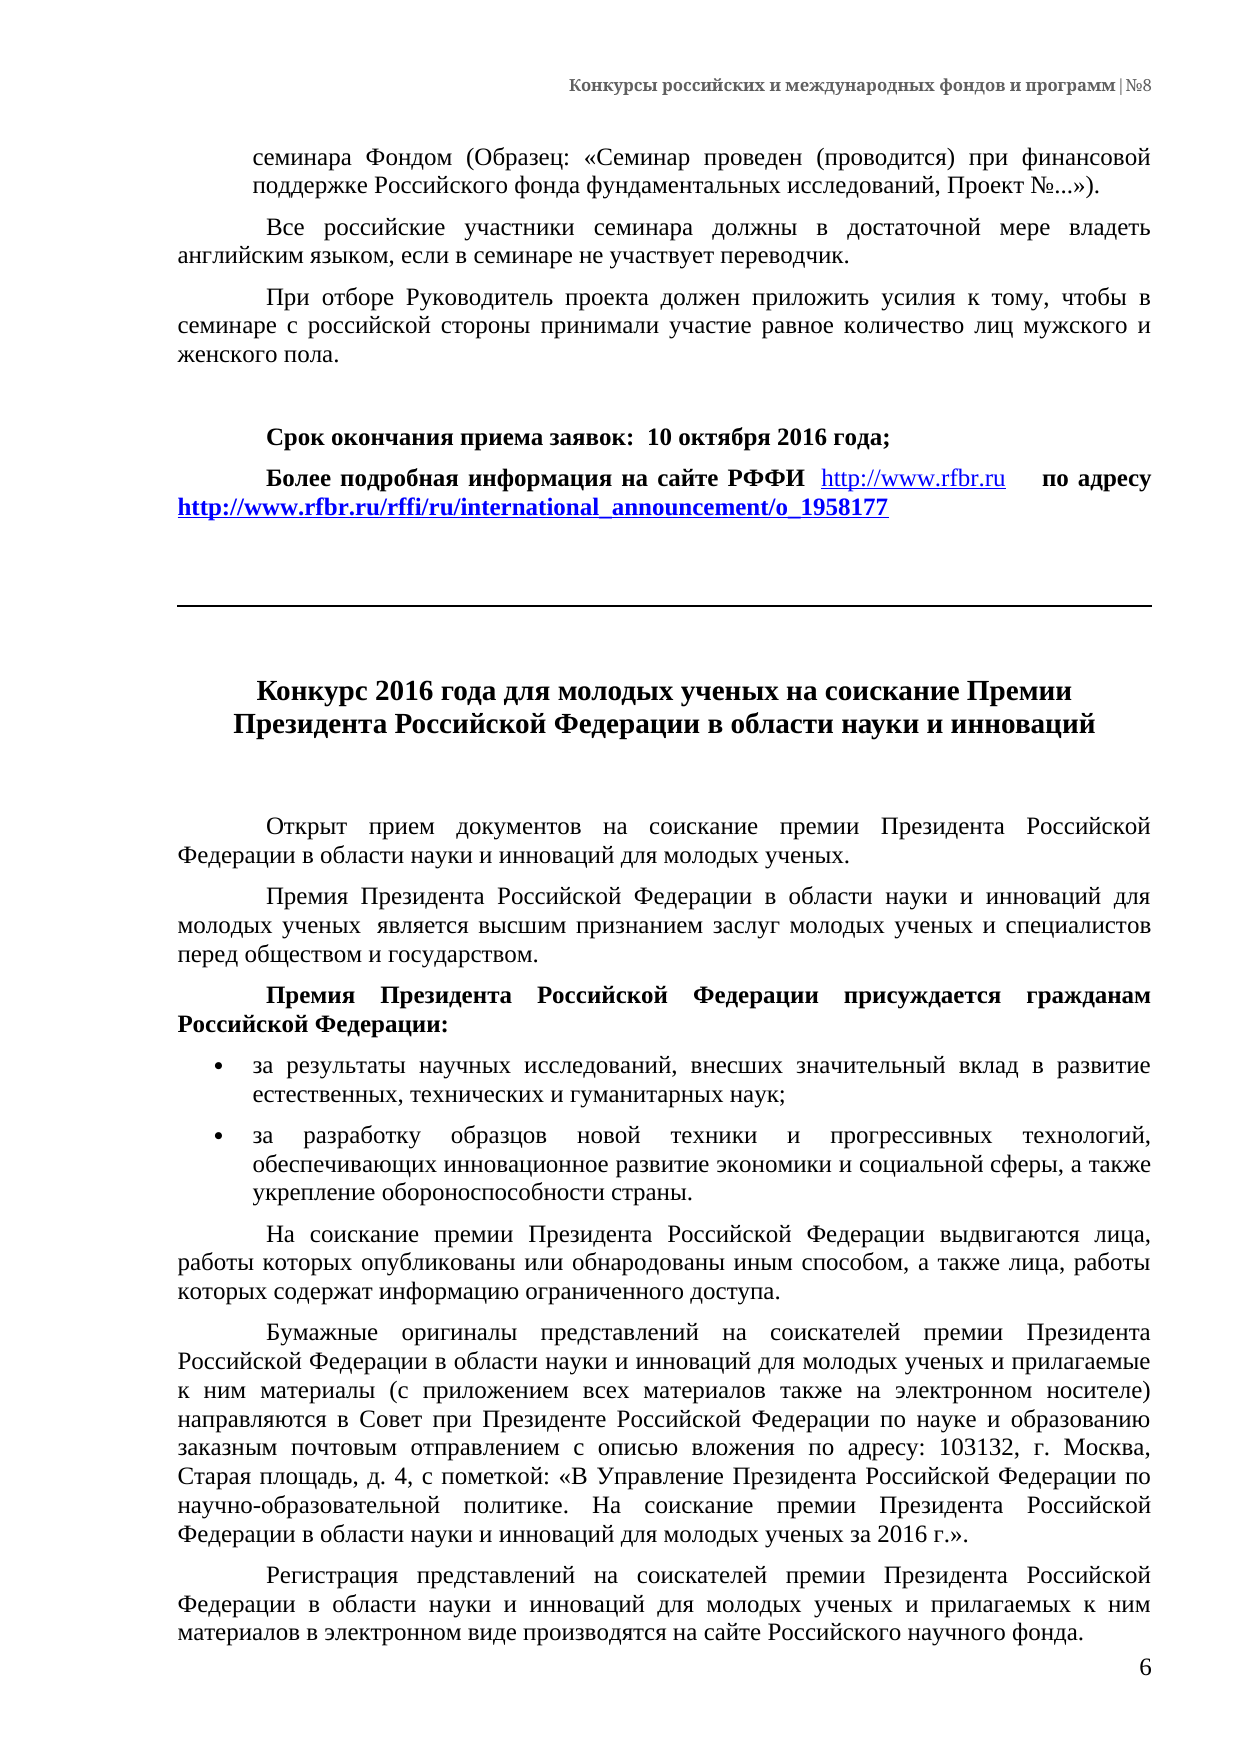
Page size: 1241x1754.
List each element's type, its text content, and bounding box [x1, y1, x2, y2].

text Премия Президента Российской Федерации присуждается гражданам Российской Федерации: [177, 980, 1152, 1037]
text Открыт прием документов на соискание премии Президента Российской Федерации в области науки и инноваций для молодых ученых. [177, 811, 1152, 869]
text Более подробная информация на сайте РФФИ http://www.rfbr.ru по адресу http://www.rfbr.ru/rffi/ru/international_announcement/o_1958177 [177, 463, 1152, 521]
subtitle Конкурс 2016 года для молодых ученых на соискание Премии Президента Российской Федерации в области науки и инноваций [177, 673, 1152, 740]
text Регистрация представлений на соискателей премии Президента Российской Федерации в области науки и инноваций для молодых ученых и прилагаемых к ним материалов в электронном виде производятся на сайте Российского научного фонда. [177, 1560, 1152, 1646]
text Бумажные оригиналы представлений на соискателей премии Президента Российской Федерации в области науки и инноваций для молодых ученых и прилагаемые к ним материалы (с приложением всех материалов также на электронном носителе) направляются в Совет при Президенте Российской Федерации по науке и образованию заказным почтовым отправлением с описью вложения по адресу: 103132, г. Москва, Старая площадь, д. 4, с пометкой: «В Управление Президента Российской Федерации по научно-образовательной политике. На соискание премии Президента Российской Федерации в области науки и инноваций для молодых ученых за 2016 г.». [177, 1317, 1152, 1547]
text Срок окончания приема заявок: 10 октября 2016 года; [177, 422, 1152, 451]
list за результаты научных исследований, внесших значительный вклад в развитие естественных, технических и гуманитарных наук; [215, 1050, 1152, 1107]
text Премия Президента Российской Федерации в области науки и инноваций для молодых ученых является высшим признанием заслуг молодых ученых и специалистов перед обществом и государством. [177, 881, 1152, 967]
text На соискание премии Президента Российской Федерации выдвигаются лица, работы которых опубликованы или обнародованы иным способом, а также лица, работы которых содержат информацию ограниченного доступа. [177, 1219, 1152, 1305]
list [215, 142, 1152, 199]
list за разработку образцов новой техники и прогрессивных технологий, обеспечивающих инновационное развитие экономики и социальной сферы, а также укрепление обороноспособности страны. [215, 1120, 1152, 1206]
text При отборе Руководитель проекта должен приложить усилия к тому, чтобы в семинаре с российской стороны принимали участие равное количество лиц мужского и женского пола. [177, 282, 1152, 368]
text Все российские участники семинара должны в достаточной мере владеть английским языком, если в семинаре не участвует переводчик. [177, 212, 1152, 269]
